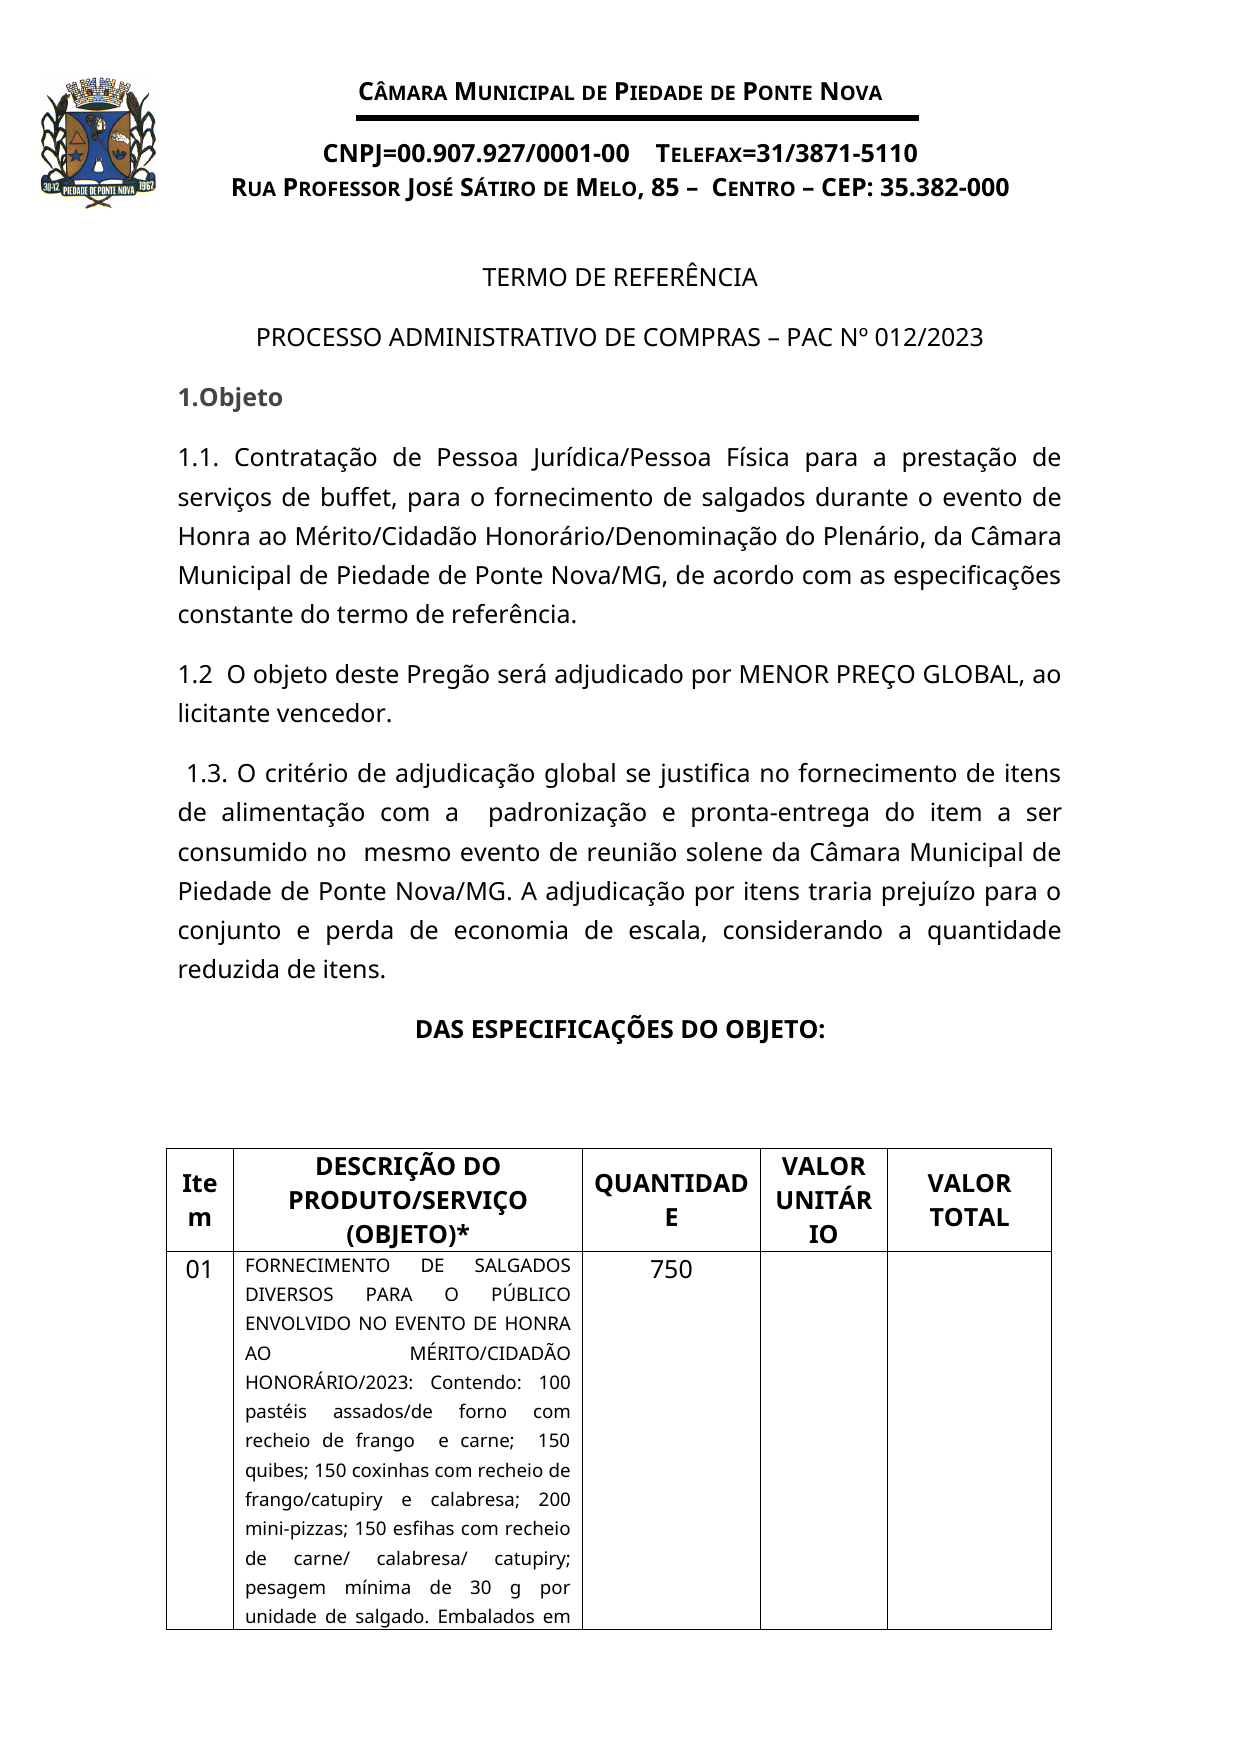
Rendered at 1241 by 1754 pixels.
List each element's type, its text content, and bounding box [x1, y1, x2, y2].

table_header VALOR UNITÁRIO [761, 1149, 887, 1251]
text DAS ESPECIFICAÇÕES DO OBJETO: [177, 1012, 1063, 1046]
table_header DESCRIÇÃO DO PRODUTO/SERVIÇO (OBJETO)* [234, 1149, 582, 1251]
table_cell 01 [167, 1252, 233, 1629]
table_cell [761, 1252, 887, 1629]
table_cell [888, 1252, 1051, 1629]
text 1.2 O objeto deste Pregão será adjudicado por MENOR PREÇO GLOBAL, ao licitante vencedor. [177, 657, 1063, 730]
text 1.Objeto [177, 380, 1063, 414]
text PROCESSO ADMINISTRATIVO DE COMPRAS – PAC Nº 012/2023 [177, 320, 1063, 354]
text 1.3. O critério de adjudicação global se justifica no fornecimento de itens de alimentação com a padronização e pronta-entrega do item a ser consumido no mesmo evento de reunião solene da Câmara Municipal de Piedade de Ponte Nova/MG. A adjudicação por itens traria prejuízo para o conjunto e perda de economia de escala, considerando a quantidade reduzida de itens. [177, 756, 1063, 986]
picture [39, 77, 157, 209]
table_cell 750 [583, 1252, 760, 1629]
table_header VALOR TOTAL [888, 1149, 1051, 1251]
text TERMO DE REFERÊNCIA [177, 260, 1063, 294]
table_header Item [167, 1149, 233, 1251]
text 1.1. Contratação de Pessoa Jurídica/Pessoa Física para a prestação de serviços de buffet, para o fornecimento de salgados durante o evento de Honra ao Mérito/Cidadão Honorário/Denominação do Plenário, da Câmara Municipal de Piedade de Ponte Nova/MG, de acordo com as especificações constante do termo de referência. [177, 440, 1063, 631]
table_header QUANTIDADE [583, 1149, 760, 1251]
